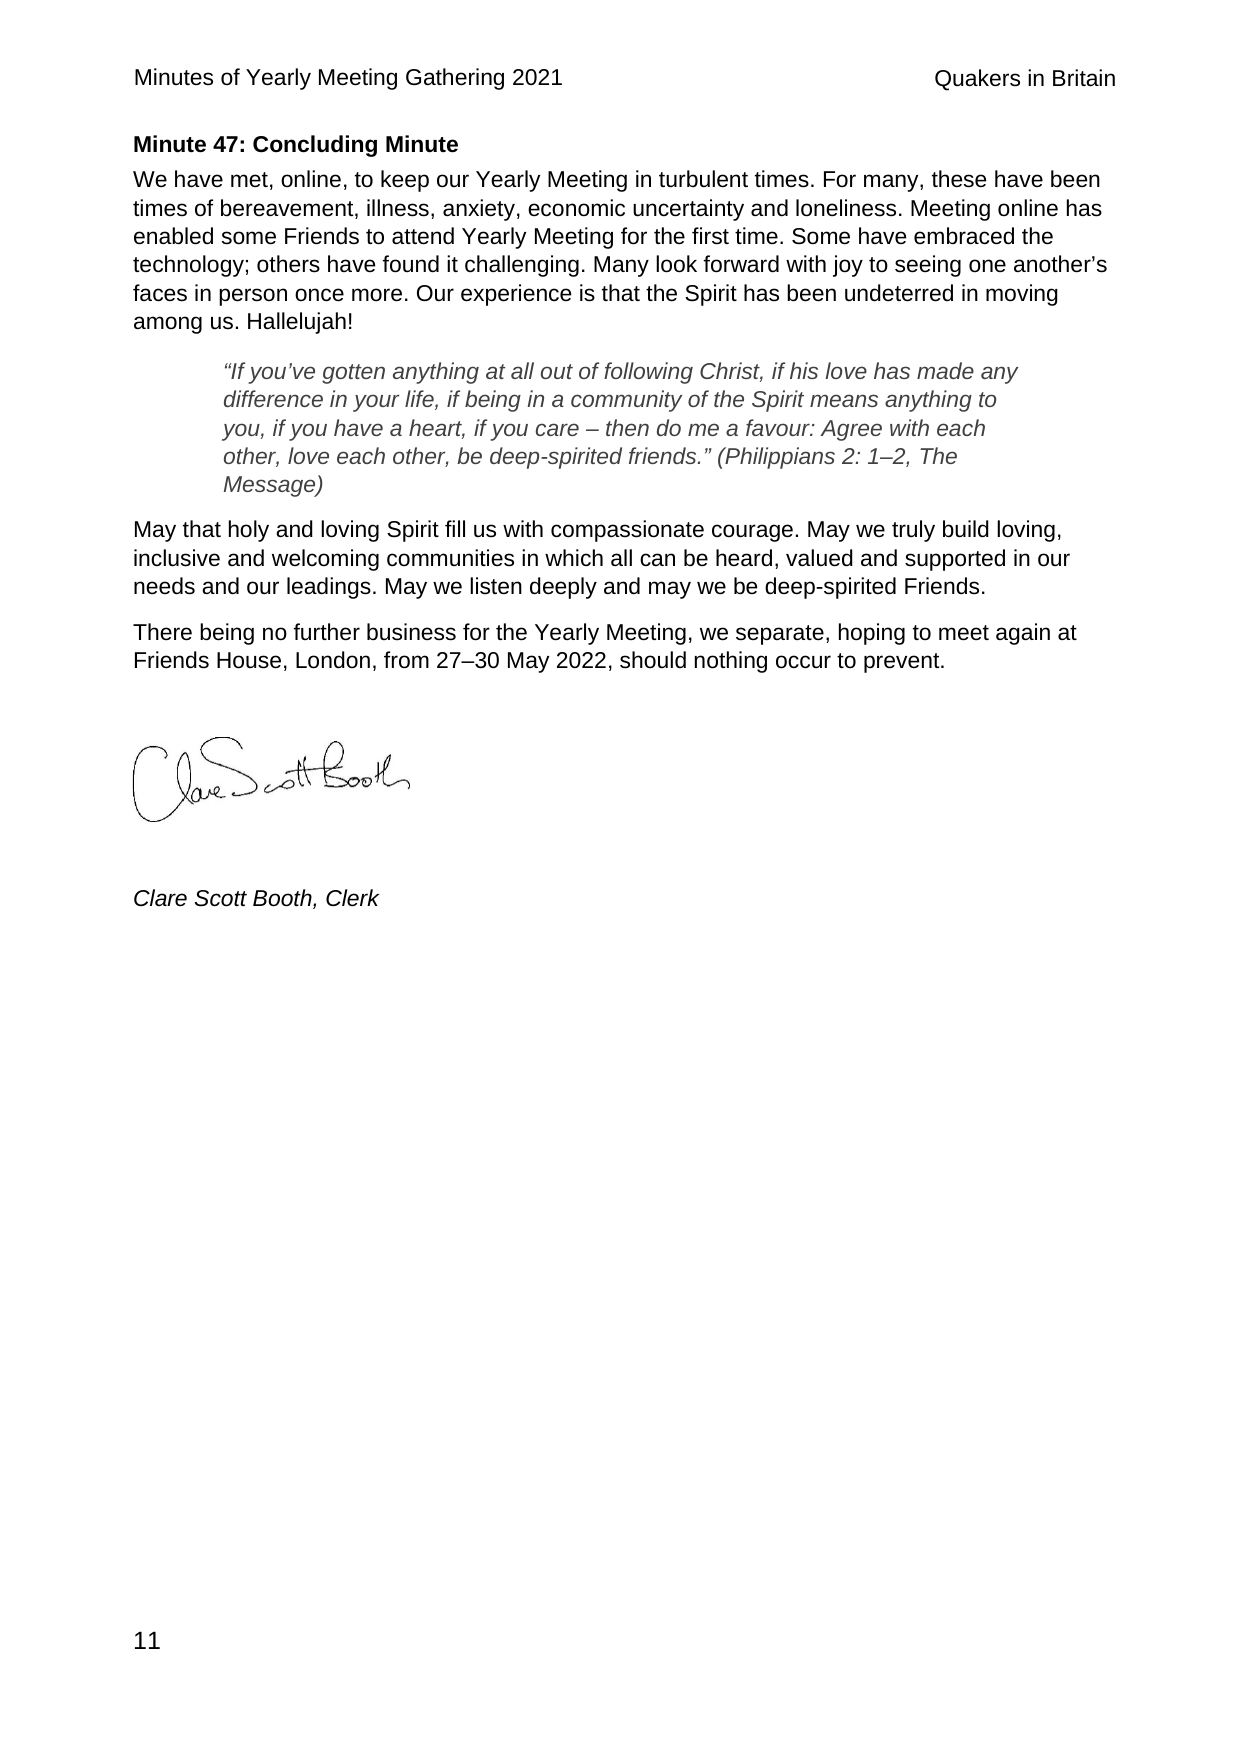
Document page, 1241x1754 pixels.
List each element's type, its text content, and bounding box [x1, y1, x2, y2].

text Clare Scott Booth, Clerk [133, 885, 1123, 912]
picture [132, 737, 410, 822]
text May that holy and loving Spirit fill us with compassionate courage. May we truly build loving, inclusive and welcoming communities in which all can be heard, valued and supported in our needs and our leadings. May we listen deeply and may we be deep-spirited Friends. [133, 516, 1123, 600]
text We have met, online, to keep our Yearly Meeting in turbulent times. For many, these have been times of bereavement, illness, anxiety, economic uncertainty and loneliness. Meeting online has enabled some Friends to attend Yearly Meeting for the first time. Some have embraced the technology; others have found it challenging. Many look forward with joy to seeing one another’s faces in person once more. Our experience is that the Spirit has been undeterred in moving among us. Hallelujah! [133, 166, 1123, 335]
text “If you’ve gotten anything at all out of following Christ, if his love has made any difference in your life, if being in a community of the Spirit means anything to you, if you have a heart, if you care – then do me a favour: Agree with each other, love each other, be deep-spirited friends.” (Philippians 2: 1–2, The Message) [223, 358, 1033, 498]
text There being no further business for the Yearly Meeting, we separate, hoping to meet again at Friends House, London, from 27–30 May 2022, should nothing occur to prevent. [133, 618, 1123, 673]
subtitle Minute 47: Concluding Minute [133, 131, 1123, 158]
